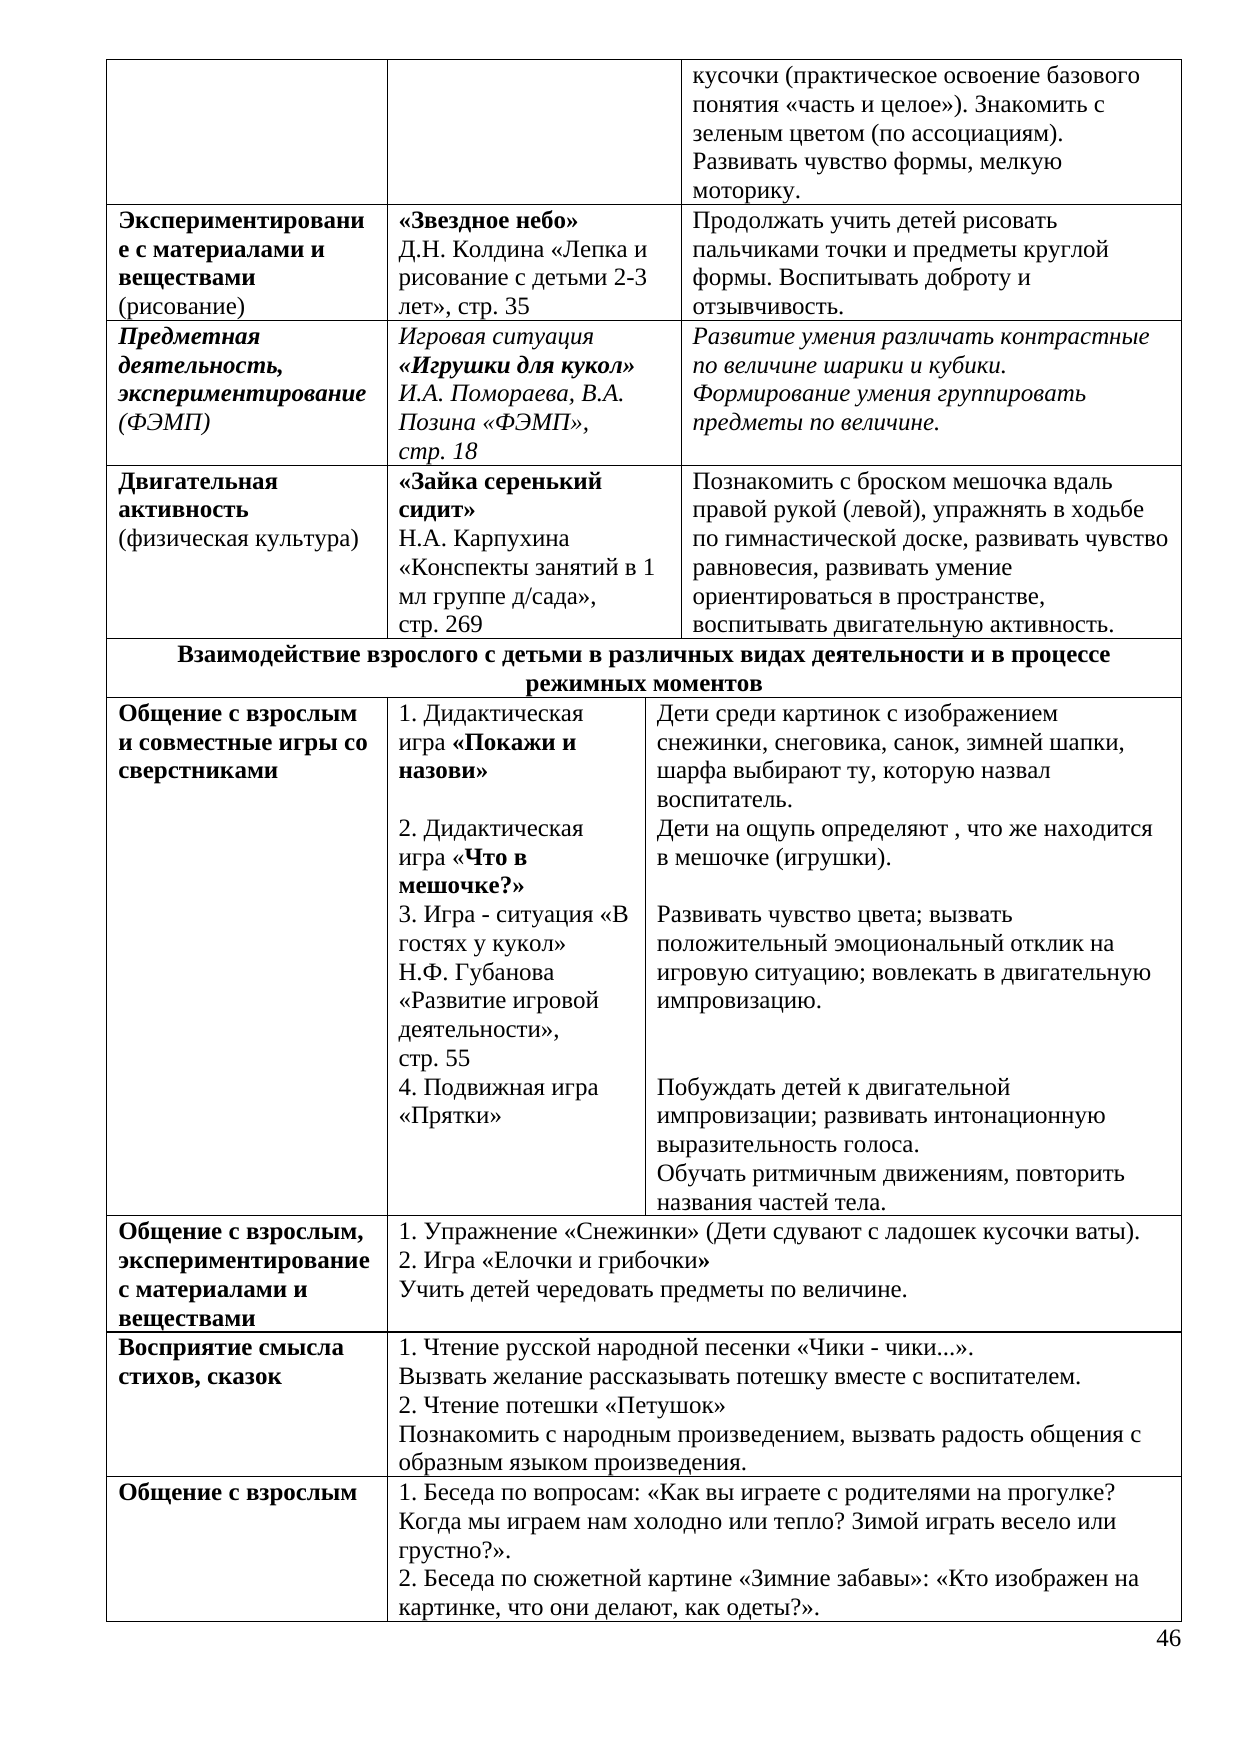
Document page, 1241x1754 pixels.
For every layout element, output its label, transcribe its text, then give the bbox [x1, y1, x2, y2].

table_cell Восприятие смысла стихов, сказок [107, 1333, 387, 1476]
table_cell Дети среди картинок с изображением снежинки, снеговика, санок, зимней шапки, шарфа выбирают ту, которую назвал воспитатель. Дети на ощупь определяют , что же находится в мешочке (игрушки). Развивать чувство цвета; вызвать положительный эмоциональный отклик на игровую ситуацию; вовлекать в двигательную импровизацию. Побуждать детей к двигательной импровизации; развивать интонационную выразительность голоса. Обучать ритмичным движениям, повторить названия частей тела. [646, 698, 1181, 1215]
table_cell 1. Дидактическая игра «Покажи и назови» 2. Дидактическая игра «Что в мешочке?» 3. Игра - ситуация «В гостях у кукол» Н.Ф. Губанова «Развитие игровой деятельности», стр. 55 4. Подвижная игра «Прятки» [388, 698, 645, 1215]
table_cell 1. Чтение русской народной песенки «Чики - чики...». Вызвать желание рассказывать потешку вместе с воспитателем. 2. Чтение потешки «Петушок» Познакомить с народным произведением, вызвать радость общения с образным языком произведения. [388, 1333, 1181, 1476]
table_cell Двигательная активность (физическая культура) [107, 466, 387, 638]
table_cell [388, 60, 681, 204]
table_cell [107, 60, 387, 204]
table_cell Взаимодействие взрослого с детьми в различных видах деятельности и в процессе режимных моментов [107, 639, 1181, 697]
table_cell Общение с взрослым, экспериментирование с материалами и веществами [107, 1216, 387, 1331]
table_cell Предметная деятельность, экспериментирование (ФЭМП) [107, 321, 387, 465]
table_cell Экспериментирование с материалами и веществами (рисование) [107, 205, 387, 320]
table_cell Игровая ситуация «Игрушки для кукол» И.А. Помораева, В.А. Позина «ФЭМП», стр. 18 [388, 321, 681, 465]
table_cell Познакомить с броском мешочка вдаль правой рукой (левой), упражнять в ходьбе по гимнастической доске, развивать чувство равновесия, развивать умение ориентироваться в пространстве, воспитывать двигательную активность. [682, 466, 1181, 638]
table_cell «Зайка серенький сидит» Н.А. Карпухина «Конспекты занятий в 1 мл группе д/сада», стр. 269 [388, 466, 681, 638]
table_cell 1. Упражнение «Снежинки» (Дети сдувают с ладошек кусочки ваты). 2. Игра «Елочки и грибочки» Учить детей чередовать предметы по величине. [388, 1216, 1181, 1331]
table_cell Продолжать учить детей рисовать пальчиками точки и предметы круглой формы. Воспитывать доброту и отзывчивость. [682, 205, 1181, 320]
table_cell Общение с взрослым и совместные игры со сверстниками [107, 698, 387, 1215]
table_cell «Звездное небо» Д.Н. Колдина «Лепка и рисование с детьми 2-3 лет», стр. 35 [388, 205, 681, 320]
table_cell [682, 60, 1181, 204]
table_cell Общение с взрослым [107, 1477, 387, 1621]
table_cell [388, 1477, 1181, 1621]
table_cell Развитие умения различать контрастные по величине шарики и кубики. Формирование умения группировать предметы по величине. [682, 321, 1181, 465]
